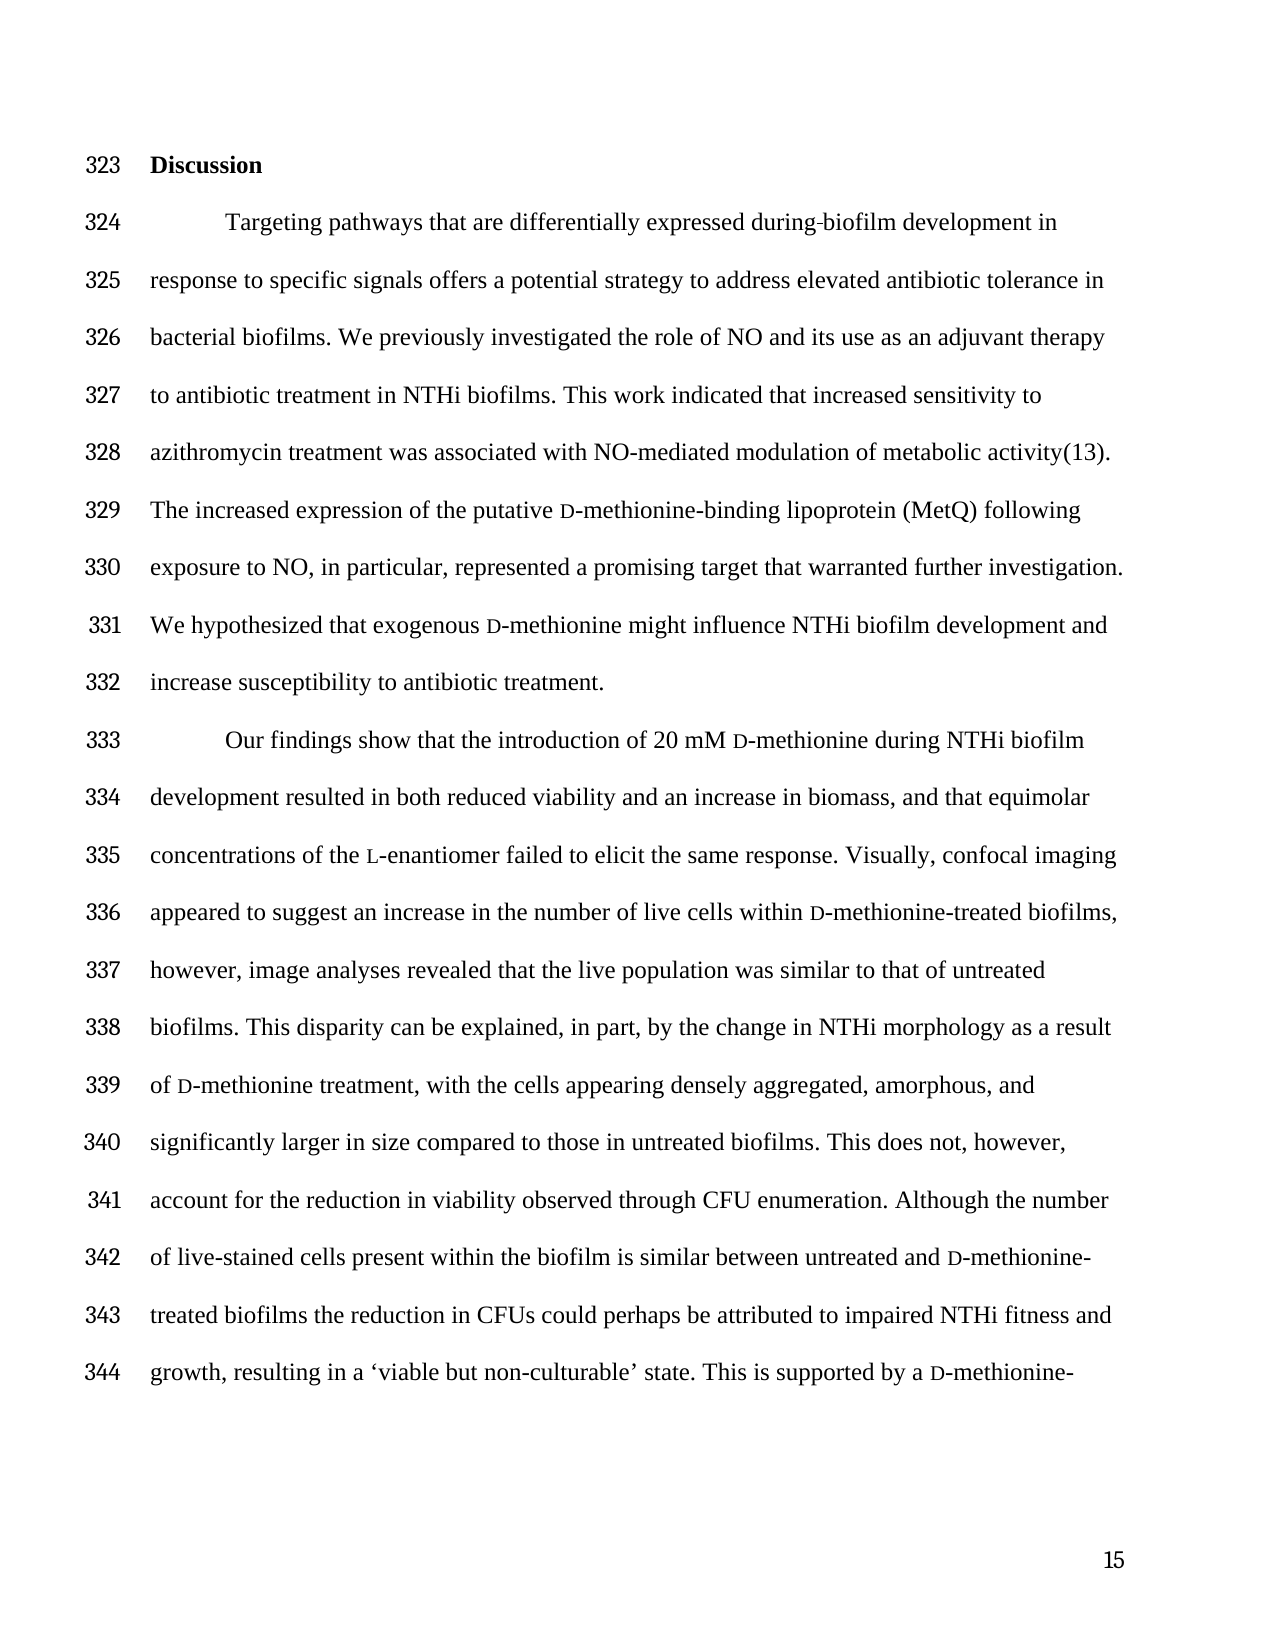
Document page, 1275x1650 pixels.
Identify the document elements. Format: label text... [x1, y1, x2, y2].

text Targeting pathways that are differentially expressed during biofilm development in response to specific signals offers a potential strategy to address elevated antibiotic tolerance in bacterial biofilms. We previously investigated the role of NO and its use as an adjuvant therapy to antibiotic treatment in NTHi biofilms. This work indicated that increased sensitivity to azithromycin treatment was associated with NO-mediated modulation of metabolic activity(13). The increased expression of the putative D-methionine-binding lipoprotein (MetQ) following exposure to NO, in particular, represented a promising target that warranted further investigation. We hypothesized that exogenous D-methionine might influence NTHi biofilm development and increase susceptibility to antibiotic treatment. [150, 207, 1125, 696]
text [150, 725, 1125, 1386]
text Discussion [150, 150, 1125, 179]
